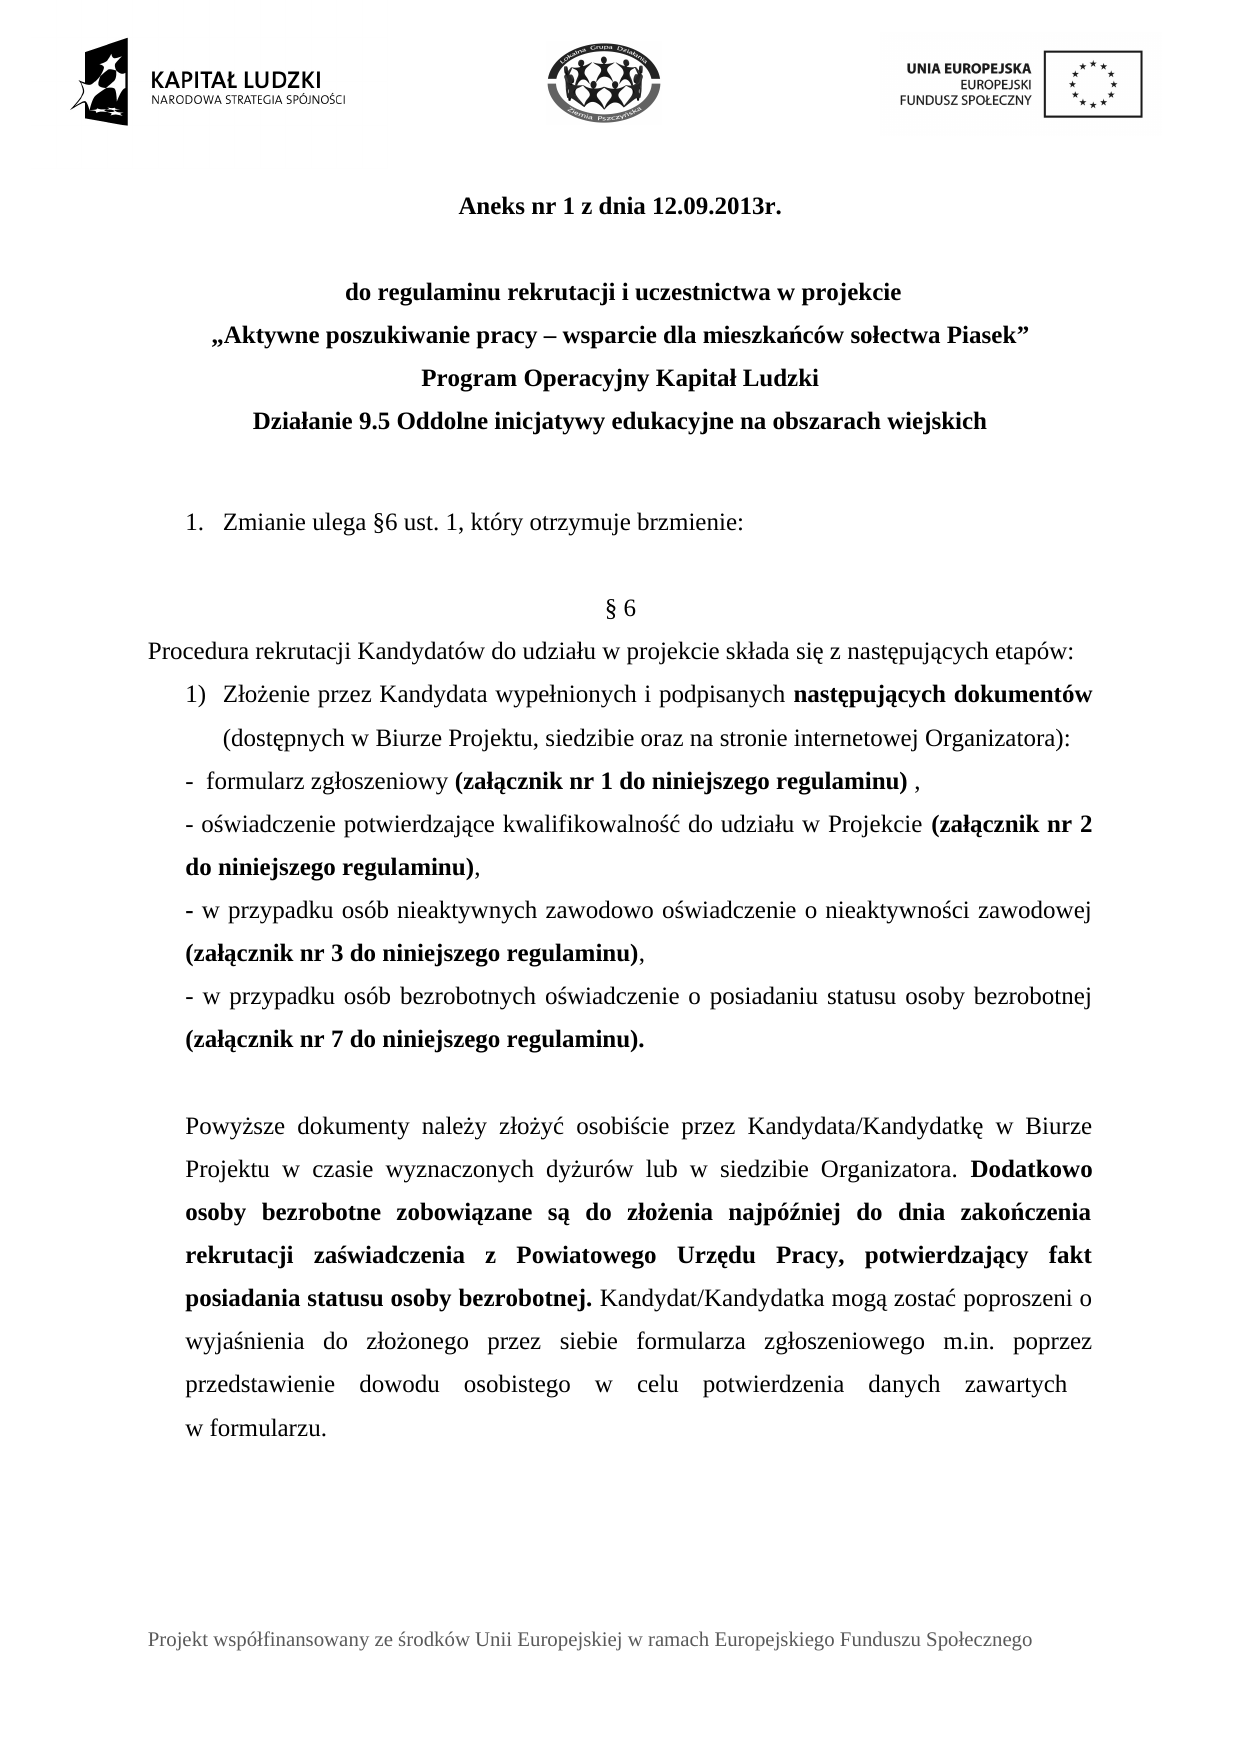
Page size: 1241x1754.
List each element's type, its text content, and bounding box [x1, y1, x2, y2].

text - oświadczenie potwierdzające kwalifikowalność do udziału w Projekcie (załącznik nr 2 do niniejszego regulaminu), [185, 809, 1093, 881]
text § 6 [148, 593, 1093, 622]
list Zmianie ulega §6 ust. 1, który otrzymuje brzmienie: [185, 507, 1093, 536]
text - w przypadku osób bezrobotnych oświadczenie o posiadaniu statusu osoby bezrobotnej (załącznik nr 7 do niniejszego regulaminu). [185, 981, 1093, 1053]
text Aneks nr 1 z dnia 12.09.2013r. [148, 191, 1093, 219]
text Powyższe dokumenty należy złożyć osobiście przez Kandydata/Kandydatkę w Biurze Projektu w czasie wyznaczonych dyżurów lub w siedzibie Organizatora. Dodatkowo osoby bezrobotne zobowiązane są do złożenia najpóźniej do dnia zakończenia rekrutacji zaświadczenia z Powiatowego Urzędu Pracy, potwierdzający fakt posiadania statusu osoby bezrobotnej. Kandydat/Kandydatka mogą zostać poproszeni o wyjaśnienia do złożonego przez siebie formularza zgłoszeniowego m.in. poprzez przedstawienie dowodu osobistego w celu potwierdzenia danych zawartych w formularzu. [185, 1111, 1093, 1441]
text Działanie 9.5 Oddolne inicjatywy edukacyjne na obszarach wiejskich [148, 406, 1093, 435]
text - formularz zgłoszeniowy (załącznik nr 1 do niniejszego regulaminu) , [185, 766, 1093, 794]
picture [31, 0, 388, 169]
text Procedura rekrutacji Kandydatów do udziału w projekcie składa się z następujących etapów: [148, 636, 1093, 665]
text do regulaminu rekrutacji i uczestnictwa w projekcie [148, 277, 1093, 306]
text - w przypadku osób nieaktywnych zawodowo oświadczenie o nieaktywności zawodowej (załącznik nr 3 do niniejszego regulaminu), [185, 895, 1093, 967]
text „Aktywne poszukiwanie pracy – wsparcie dla mieszkańców sołectwa Piasek” [148, 320, 1093, 349]
text Program Operacyjny Kapitał Ludzki [148, 363, 1093, 392]
list Złożenie przez Kandydata wypełnionych i podpisanych następujących dokumentów (dostępnych w Biurze Projektu, siedzibie oraz na stronie internetowej Organizatora): [185, 679, 1093, 751]
picture [880, 32, 1162, 136]
